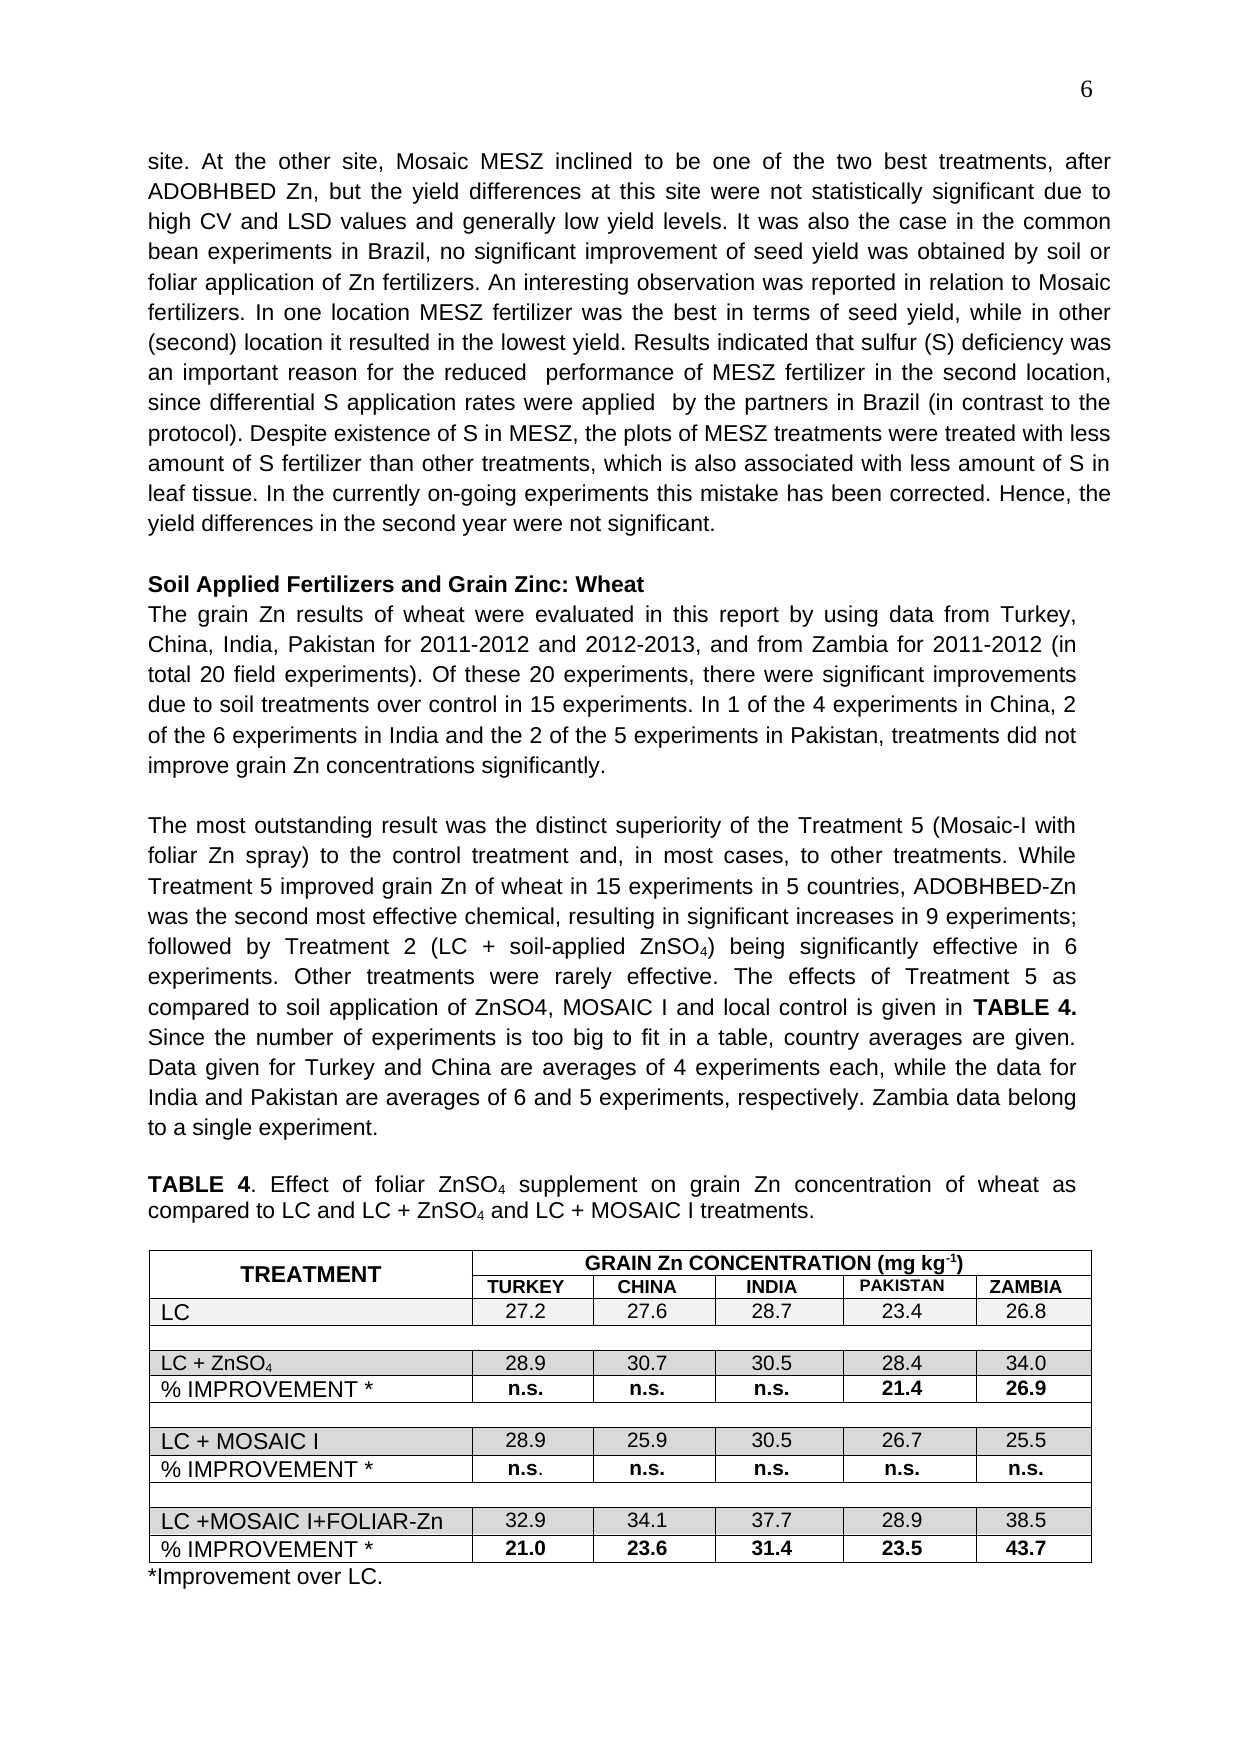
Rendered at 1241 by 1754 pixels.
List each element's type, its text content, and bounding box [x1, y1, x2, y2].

table_cell % IMPROVEMENT * [150, 1536, 472, 1562]
table_cell 28.7 [716, 1299, 843, 1325]
table_cell n.s. [473, 1376, 593, 1402]
text Soil Applied Fertilizers and Grain Zinc: Wheat [148, 571, 1093, 597]
table_cell LC + ZnSO4 [150, 1351, 472, 1375]
table_cell 28.9 [844, 1508, 976, 1534]
table_cell n.s. [716, 1456, 843, 1482]
table_cell [150, 1403, 1091, 1427]
table_cell n.s. [844, 1456, 976, 1482]
table_cell 30.7 [594, 1351, 715, 1375]
table_cell LC +MOSAIC I+FOLIAR-Zn [150, 1508, 472, 1534]
table_cell 28.9 [473, 1428, 593, 1455]
table_cell 34.0 [977, 1351, 1091, 1375]
table_cell 38.5 [977, 1508, 1091, 1534]
table_cell 30.5 [716, 1351, 843, 1375]
table_cell 26.9 [977, 1376, 1091, 1402]
text The most outstanding result was the distinct superiority of the Treatment 5 (Mosaic-I with foliar Zn spray) to the control treatment and, in most cases, to other treatments. While Treatment 5 improved grain Zn of wheat in 15 experiments in 5 countries, ADOBHBED-Zn was the second most effective chemical, resulting in significant increases in 9 experiments; followed by Treatment 2 (LC + soil-applied ZnSO4) being significantly effective in 6 experiments. Other treatments were rarely effective. The effects of Treatment 5 as compared to soil application of ZnSO4, MOSAIC I and local control is given in TABLE 4. Since the number of experiments is too big to fit in a table, country averages are given. Data given for Turkey and China are averages of 4 experiments each, while the data for India and Pakistan are averages of 6 and 5 experiments, respectively. Zambia data belong to a single experiment. [148, 812, 1077, 1141]
table_cell LC [150, 1299, 472, 1325]
table_cell PAKISTAN [844, 1276, 976, 1297]
table_cell TURKEY [473, 1276, 593, 1297]
table_cell 25.9 [594, 1428, 715, 1455]
text *Improvement over LC. [148, 1563, 1112, 1589]
table_cell 27.2 [473, 1299, 593, 1325]
table_cell 43.7 [977, 1536, 1091, 1562]
table_cell 21.4 [844, 1376, 976, 1402]
table_cell 25.5 [977, 1428, 1091, 1455]
table_cell LC + MOSAIC I [150, 1428, 472, 1455]
table_cell 28.4 [844, 1351, 976, 1375]
table_cell 26.8 [977, 1299, 1091, 1325]
table_cell ZAMBIA [977, 1276, 1091, 1297]
table_cell 26.7 [844, 1428, 976, 1455]
table_cell n.s. [473, 1456, 593, 1482]
table_cell n.s. [716, 1376, 843, 1402]
table_cell n.s. [977, 1456, 1091, 1482]
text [148, 148, 1112, 536]
table_cell 23.4 [844, 1299, 976, 1325]
table_cell [150, 1326, 1091, 1350]
table_cell CHINA [594, 1276, 715, 1297]
text TABLE 4. Effect of foliar ZnSO4 supplement on grain Zn concentration of wheat as compared to LC and LC + ZnSO4 and LC + MOSAIC I treatments. [148, 1171, 1077, 1223]
table_cell 27.6 [594, 1299, 715, 1325]
table_cell 23.5 [844, 1536, 976, 1562]
table_cell n.s. [594, 1376, 715, 1402]
table_cell 28.9 [473, 1351, 593, 1375]
table_cell 21.0 [473, 1536, 593, 1562]
table_cell 31.4 [716, 1536, 843, 1562]
table_cell INDIA [716, 1276, 843, 1297]
table_header TREATMENT [150, 1251, 472, 1297]
table_cell 30.5 [716, 1428, 843, 1455]
table_header GRAIN Zn CONCENTRATION (mg kg-1) [473, 1251, 1091, 1275]
text The grain Zn results of wheat were evaluated in this report by using data from Turkey, China, India, Pakistan for 2011-2012 and 2012-2013, and from Zambia for 2011-2012 (in total 20 field experiments). Of these 20 experiments, there were significant improvements due to soil treatments over control in 15 experiments. In 1 of the 4 experiments in China, 2 of the 6 experiments in India and the 2 of the 5 experiments in Pakistan, treatments did not improve grain Zn concentrations significantly. [148, 601, 1077, 778]
table_cell n.s. [594, 1456, 715, 1482]
table_cell 23.6 [594, 1536, 715, 1562]
table_cell % IMPROVEMENT * [150, 1376, 472, 1402]
table_cell 37.7 [716, 1508, 843, 1534]
table_cell [150, 1483, 1091, 1507]
table_cell 34.1 [594, 1508, 715, 1534]
table_cell 32.9 [473, 1508, 593, 1534]
table_cell % IMPROVEMENT * [150, 1456, 472, 1482]
